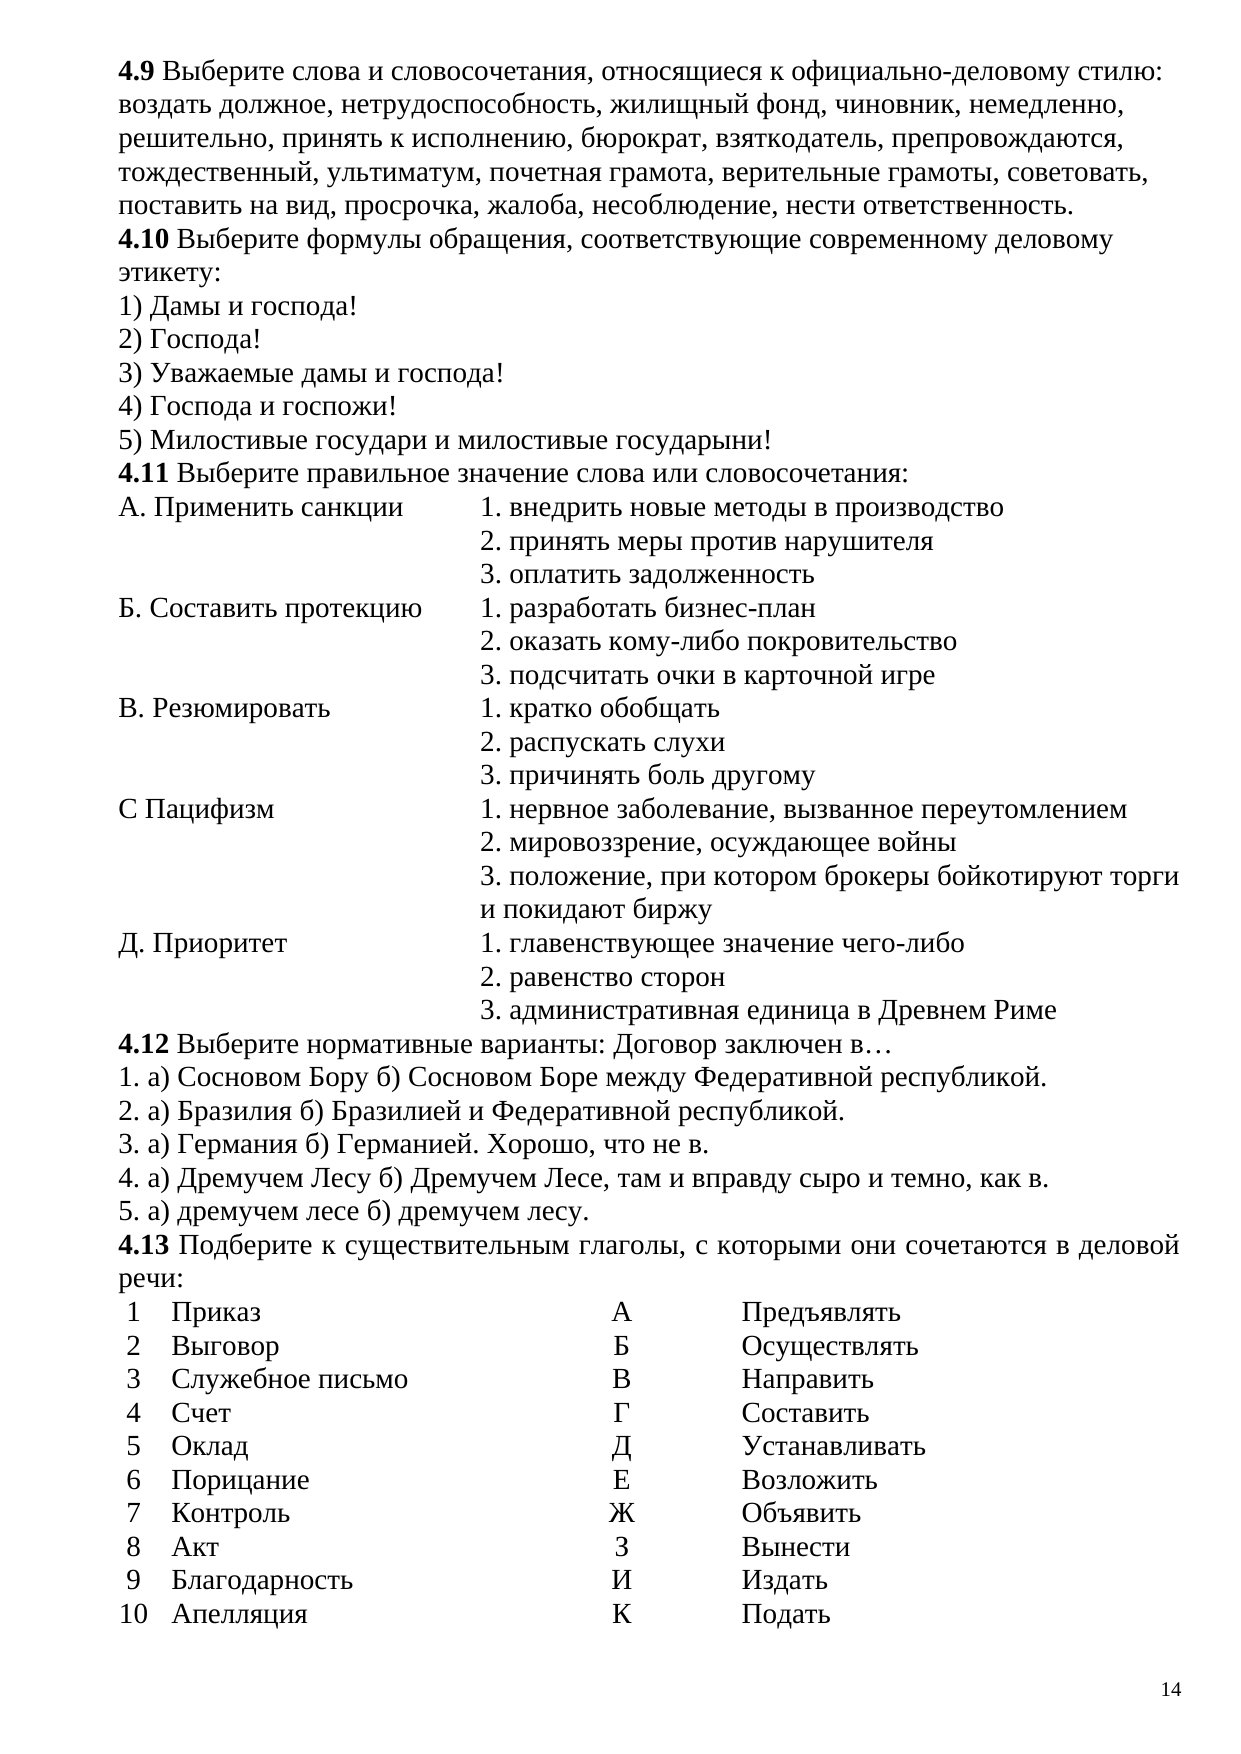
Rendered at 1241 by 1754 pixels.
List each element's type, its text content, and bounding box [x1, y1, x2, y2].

text 4.9 Выберите слова и словосочетания, относящиеся к официально-деловому стилю: [118, 53, 1181, 87]
text 4.12 Выберите нормативные варианты: Договор заключен в… [118, 1026, 1181, 1059]
table_header 1. внедрить новые методы в производство 2. принять меры против нарушителя 3. оплатить задолженность [469, 489, 1192, 590]
table_cell Б. Составить протекцию [107, 590, 469, 690]
table_cell Возложить [730, 1462, 1192, 1495]
text 3. а) Германия б) Германией. Хорошо, что не в. [118, 1126, 1181, 1160]
table_cell Составить [730, 1395, 1192, 1428]
table_cell Порицание [160, 1462, 513, 1495]
text 4) Господа и госпожи! [118, 388, 1181, 422]
table_cell 1. главенствующее значение чего-либо 2. равенство сторон 3. административная единица в Древнем Риме [469, 925, 1192, 1026]
table_cell 8 [107, 1529, 160, 1562]
table_cell Д. Приоритет [107, 925, 469, 1026]
table_cell 2 [107, 1328, 160, 1361]
table_cell 3 [107, 1361, 160, 1395]
table_cell В. Резюмировать [107, 690, 469, 791]
table_cell 5 [107, 1428, 160, 1462]
table_cell Апелляция [160, 1596, 513, 1629]
table_header А [513, 1294, 730, 1328]
table_cell 1. кратко обобщать 2. распускать слухи 3. причинять боль другому [469, 690, 1192, 791]
table_cell Направить [730, 1361, 1192, 1395]
text 3) Уважаемые дамы и господа! [118, 355, 1181, 388]
table_header 1 [107, 1294, 160, 1328]
table_cell 1. разработать бизнес-план 2. оказать кому-либо покровительство 3. подсчитать очки в карточной игре [469, 590, 1192, 690]
table_cell Б [513, 1328, 730, 1361]
table_cell 6 [107, 1462, 160, 1495]
text 4.11 Выберите правильное значение слова или словосочетания: [118, 456, 1181, 489]
table_cell Е [513, 1462, 730, 1495]
table_cell 9 [107, 1563, 160, 1596]
table_cell К [513, 1596, 730, 1629]
table_cell 10 [107, 1596, 160, 1629]
table_cell Служебное письмо [160, 1361, 513, 1395]
table_cell Акт [160, 1529, 513, 1562]
table_cell Оклад [160, 1428, 513, 1462]
text 5. а) дремучем лесе б) дремучем лесу. [118, 1193, 1181, 1227]
text 1. а) Сосновом Бору б) Сосновом Боре между Федеративной республикой. [118, 1059, 1181, 1093]
table_cell Г [513, 1395, 730, 1428]
text 5) Милостивые государи и милостивые государыни! [118, 422, 1181, 456]
table_cell 1. нервное заболевание, вызванное переутомлением 2. мировоззрение, осуждающее войны 3. положение, при котором брокеры бойкотируют торги и покидают биржу [469, 791, 1192, 925]
table_cell И [513, 1563, 730, 1596]
text 4.13 Подберите к существительным глаголы, с которыми они сочетаются в деловой речи: [118, 1227, 1181, 1294]
table_cell Благодарность [160, 1563, 513, 1596]
table_cell Объявить [730, 1495, 1192, 1529]
text 4. а) Дремучем Лесу б) Дремучем Лесе, там и вправду сыро и темно, как в. [118, 1160, 1181, 1193]
table_cell 7 [107, 1495, 160, 1529]
table_cell Осуществлять [730, 1328, 1192, 1361]
text 4.10 Выберите формулы обращения, соответствующие современному деловому этикету: [118, 221, 1181, 288]
table_cell Устанавливать [730, 1428, 1192, 1462]
table_cell Издать [730, 1563, 1192, 1596]
table_cell С Пацифизм [107, 791, 469, 925]
table_cell 4 [107, 1395, 160, 1428]
table_cell Д [513, 1428, 730, 1462]
table_header Предъявлять [730, 1294, 1192, 1328]
table_cell В [513, 1361, 730, 1395]
table_cell Подать [730, 1596, 1192, 1629]
table_cell Ж [513, 1495, 730, 1529]
table_header Приказ [160, 1294, 513, 1328]
table_header А. Применить санкции [107, 489, 469, 590]
table_cell Выговор [160, 1328, 513, 1361]
table_cell З [513, 1529, 730, 1562]
text 2) Господа! [118, 321, 1181, 355]
table_cell Вынести [730, 1529, 1192, 1562]
text 1) Дамы и господа! [118, 288, 1181, 321]
text 2. а) Бразилия б) Бразилией и Федеративной республикой. [118, 1093, 1181, 1126]
table_cell Счет [160, 1395, 513, 1428]
table_cell Контроль [160, 1495, 513, 1529]
text воздать должное, нетрудоспособность, жилищный фонд, чиновник, немедленно, решительно, принять к исполнению, бюрократ, взяткодатель, препровождаются, тождественный, ультиматум, почетная грамота, верительные грамоты, советовать, поставить на вид, просрочка, жалоба, несоблюдение, нести ответственность. [118, 87, 1181, 221]
